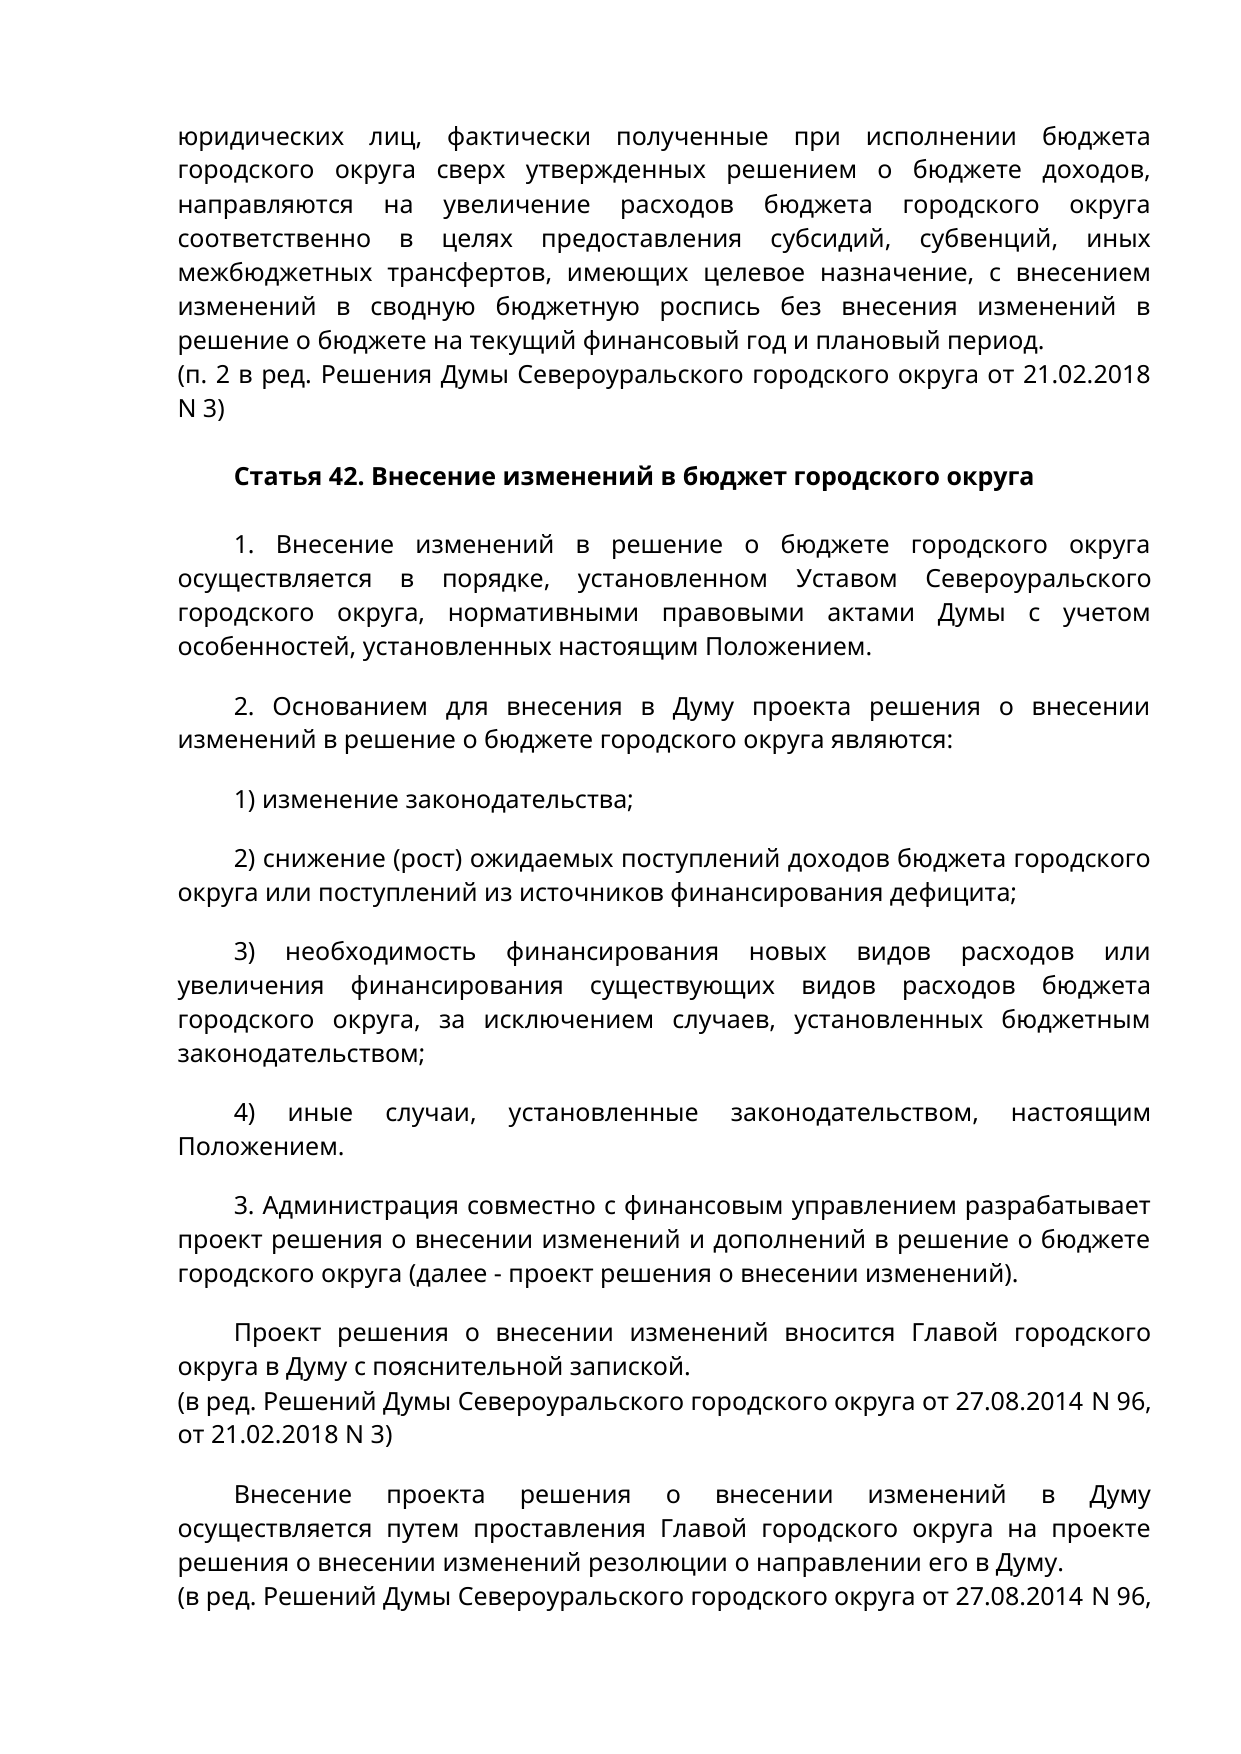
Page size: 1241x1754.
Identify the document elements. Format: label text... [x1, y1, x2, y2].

text (в ред. Решений Думы Североуральского городского округа от 27.08.2014 N 96, от 21.02.2018 N 3) [177, 1383, 1152, 1451]
text Внесение проекта решения о внесении изменений в Думу осуществляется путем проставления Главой городского округа на проекте решения о внесении изменений резолюции о направлении его в Думу. [177, 1476, 1152, 1578]
text 1. Внесение изменений в решение о бюджете городского округа осуществляется в порядке, установленном Уставом Североуральского городского округа, нормативными правовыми актами Думы с учетом особенностей, установленных настоящим Положением. [177, 527, 1152, 663]
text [177, 1578, 1152, 1612]
text 3) необходимость финансирования новых видов расходов или увеличения финансирования существующих видов расходов бюджета городского округа, за исключением случаев, установленных бюджетным законодательством; [177, 933, 1152, 1070]
title Статья 42. Внесение изменений в бюджет городского округа [177, 459, 1152, 493]
text 4) иные случаи, установленные законодательством, настоящим Положением. [177, 1095, 1152, 1163]
text 3. Администрация совместно с финансовым управлением разрабатывает проект решения о внесении изменений и дополнений в решение о бюджете городского округа (далее - проект решения о внесении изменений). [177, 1188, 1152, 1290]
text 1) изменение законодательства; [177, 781, 1152, 815]
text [177, 118, 1152, 357]
text 2. Основанием для внесения в Думу проекта решения о внесении изменений в решение о бюджете городского округа являются: [177, 688, 1152, 756]
text Проект решения о внесении изменений вносится Главой городского округа в Думу с пояснительной запиской. [177, 1315, 1152, 1383]
text (п. 2 в ред. Решения Думы Североуральского городского округа от 21.02.2018 N 3) [177, 357, 1152, 425]
text 2) снижение (рост) ожидаемых поступлений доходов бюджета городского округа или поступлений из источников финансирования дефицита; [177, 840, 1152, 908]
